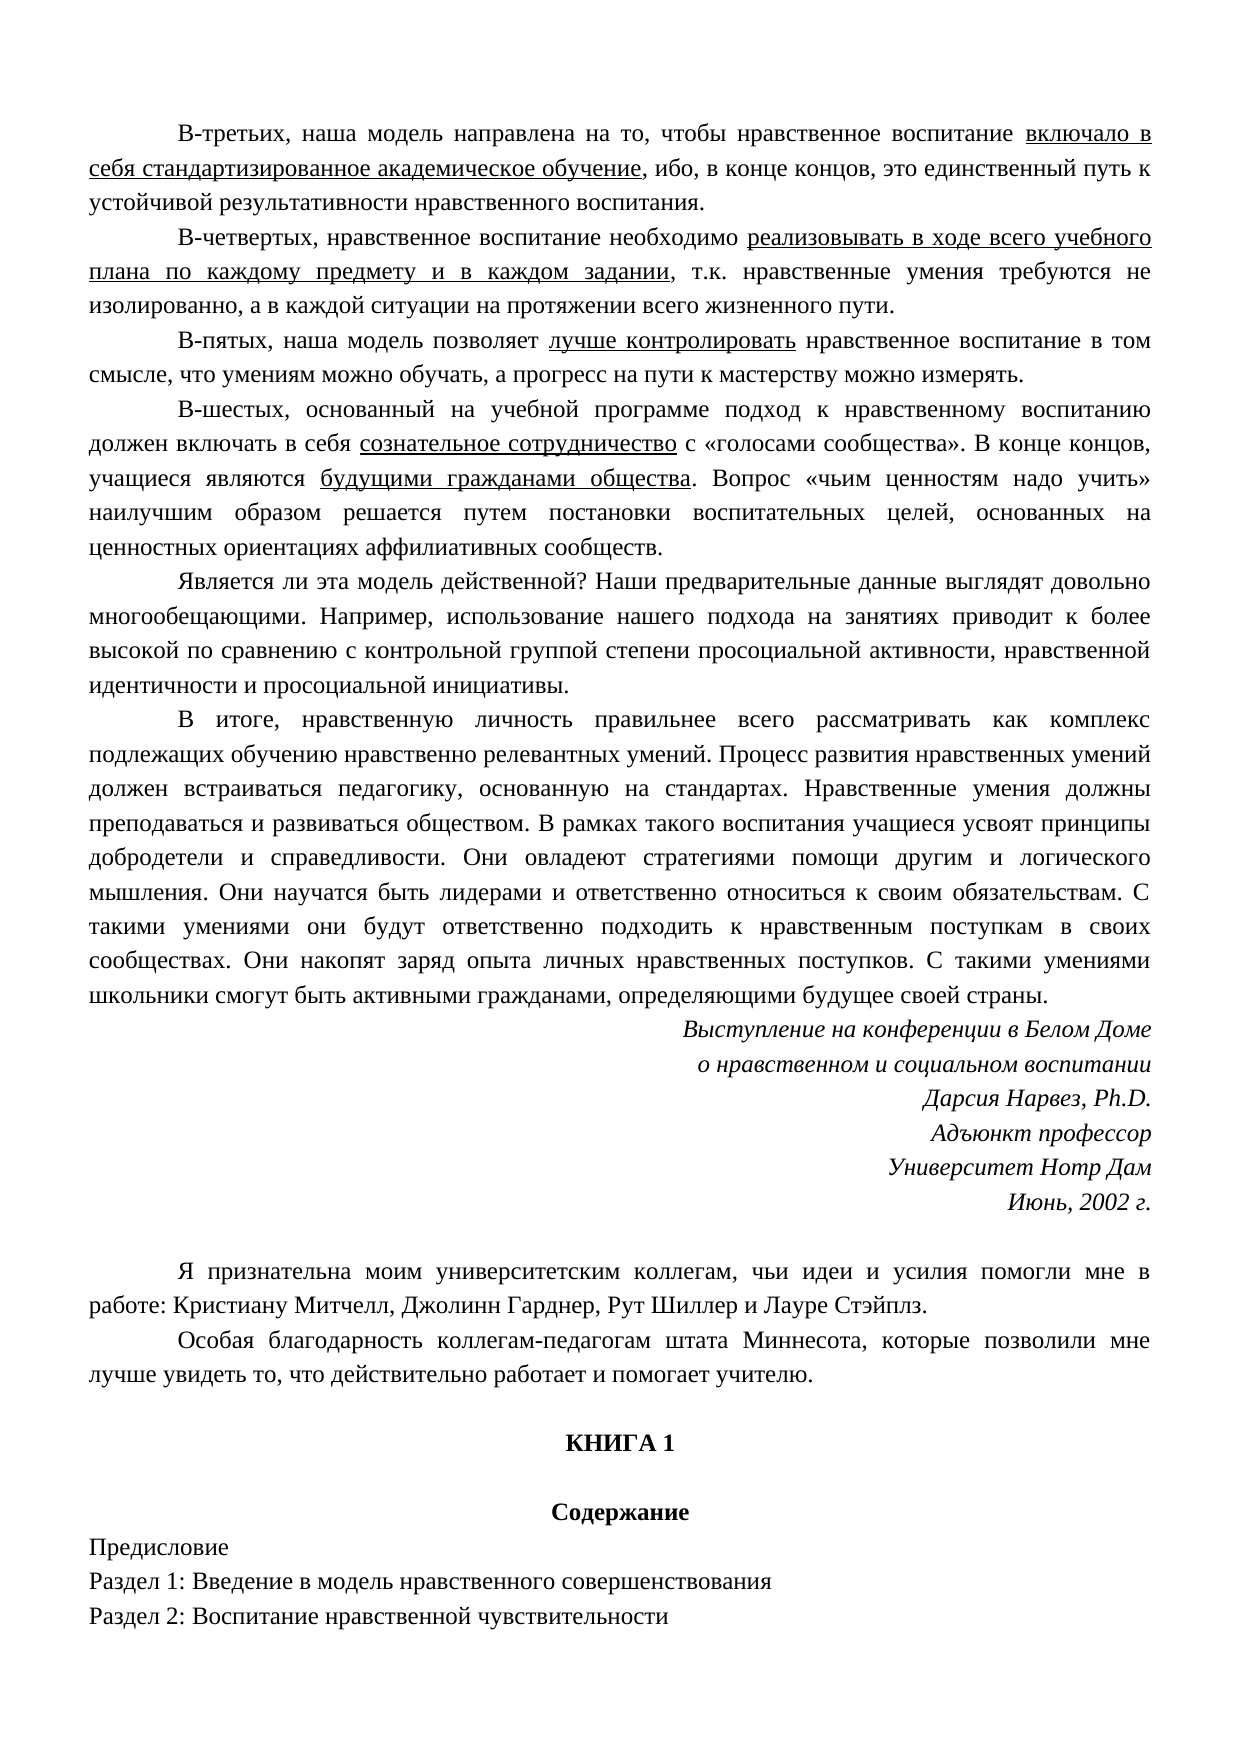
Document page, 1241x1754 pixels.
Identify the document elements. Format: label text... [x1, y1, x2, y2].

text Адъюнкт профессор [89, 1118, 1152, 1147]
text Дарсия Нарвез, Ph.D. [89, 1083, 1152, 1112]
text Университет Нотр Дам [89, 1152, 1152, 1181]
text Выступление на конференции в Белом Доме [89, 1014, 1152, 1043]
text о нравственном и социальном воспитании [89, 1049, 1152, 1078]
text Раздел 1: Введение в модель нравственного совершенствования [89, 1566, 1152, 1595]
text В-пятых, наша модель позволяет лучше контролировать нравственное воспитание в том смысле, что умениям можно обучать, а прогресс на пути к мастерству можно измерять. [89, 325, 1152, 388]
text Особая благодарность коллегам-педагогам штата Миннесота, которые позволили мне лучше увидеть то, что действительно работает и помогает учителю. [89, 1325, 1152, 1388]
text КНИГА 1 [89, 1428, 1152, 1457]
text Я признательна моим университетским коллегам, чьи идеи и усилия помогли мне в работе: Кристиану Митчелл, Джолинн Гарднер, Рут Шиллер и Лауре Стэйплз. [89, 1256, 1152, 1319]
text Предисловие [89, 1532, 1152, 1561]
text В-шестых, основанный на учебной программе подход к нравственному воспитанию должен включать в себя сознательное сотрудничество с «голосами сообщества». В конце концов, учащиеся являются будущими гражданами общества. Вопрос «чьим ценностям надо учить» наилучшим образом решается путем постановки воспитательных целей, основанных на ценностных ориентациях аффилиативных сообществ. [89, 394, 1152, 561]
text Является ли эта модель действенной? Наши предварительные данные выглядят довольно многообещающими. Например, использование нашего подхода на занятиях приводит к более высокой по сравнению с контрольной группой степени просоциальной активности, нравственной идентичности и просоциальной инициативы. [89, 566, 1152, 698]
text В итоге, нравственную личность правильнее всего рассматривать как комплекс подлежащих обучению нравственно релевантных умений. Процесс развития нравственных умений должен встраиваться педагогику, основанную на стандартах. Нравственные умения должны преподаваться и развиваться обществом. В рамках такого воспитания учащиеся усвоят принципы добродетели и справедливости. Они овладеют стратегиями помощи другим и логического мышления. Они научатся быть лидерами и ответственно относиться к своим обязательствам. С такими умениями они будут ответственно подходить к нравственным поступкам в своих сообществах. Они накопят заряд опыта личных нравственных поступков. С такими умениями школьники смогут быть активными гражданами, определяющими будущее своей страны. [89, 704, 1152, 1009]
text В-четвертых, нравственное воспитание необходимо реализовывать в ходе всего учебного плана по каждому предмету и в каждом задании, т.к. нравственные умения требуются не изолированно, а в каждой ситуации на протяжении всего жизненного пути. [89, 222, 1152, 319]
text Содержание [89, 1497, 1152, 1526]
text В-третьих, наша модель направлена на то, чтобы нравственное воспитание включало в себя стандартизированное академическое обучение, ибо, в конце концов, это единственный путь к устойчивой результативности нравственного воспитания. [89, 118, 1152, 216]
text Июнь, 2002 г. [89, 1187, 1152, 1216]
text Раздел 2: Воспитание нравственной чувствительности [89, 1601, 1152, 1629]
